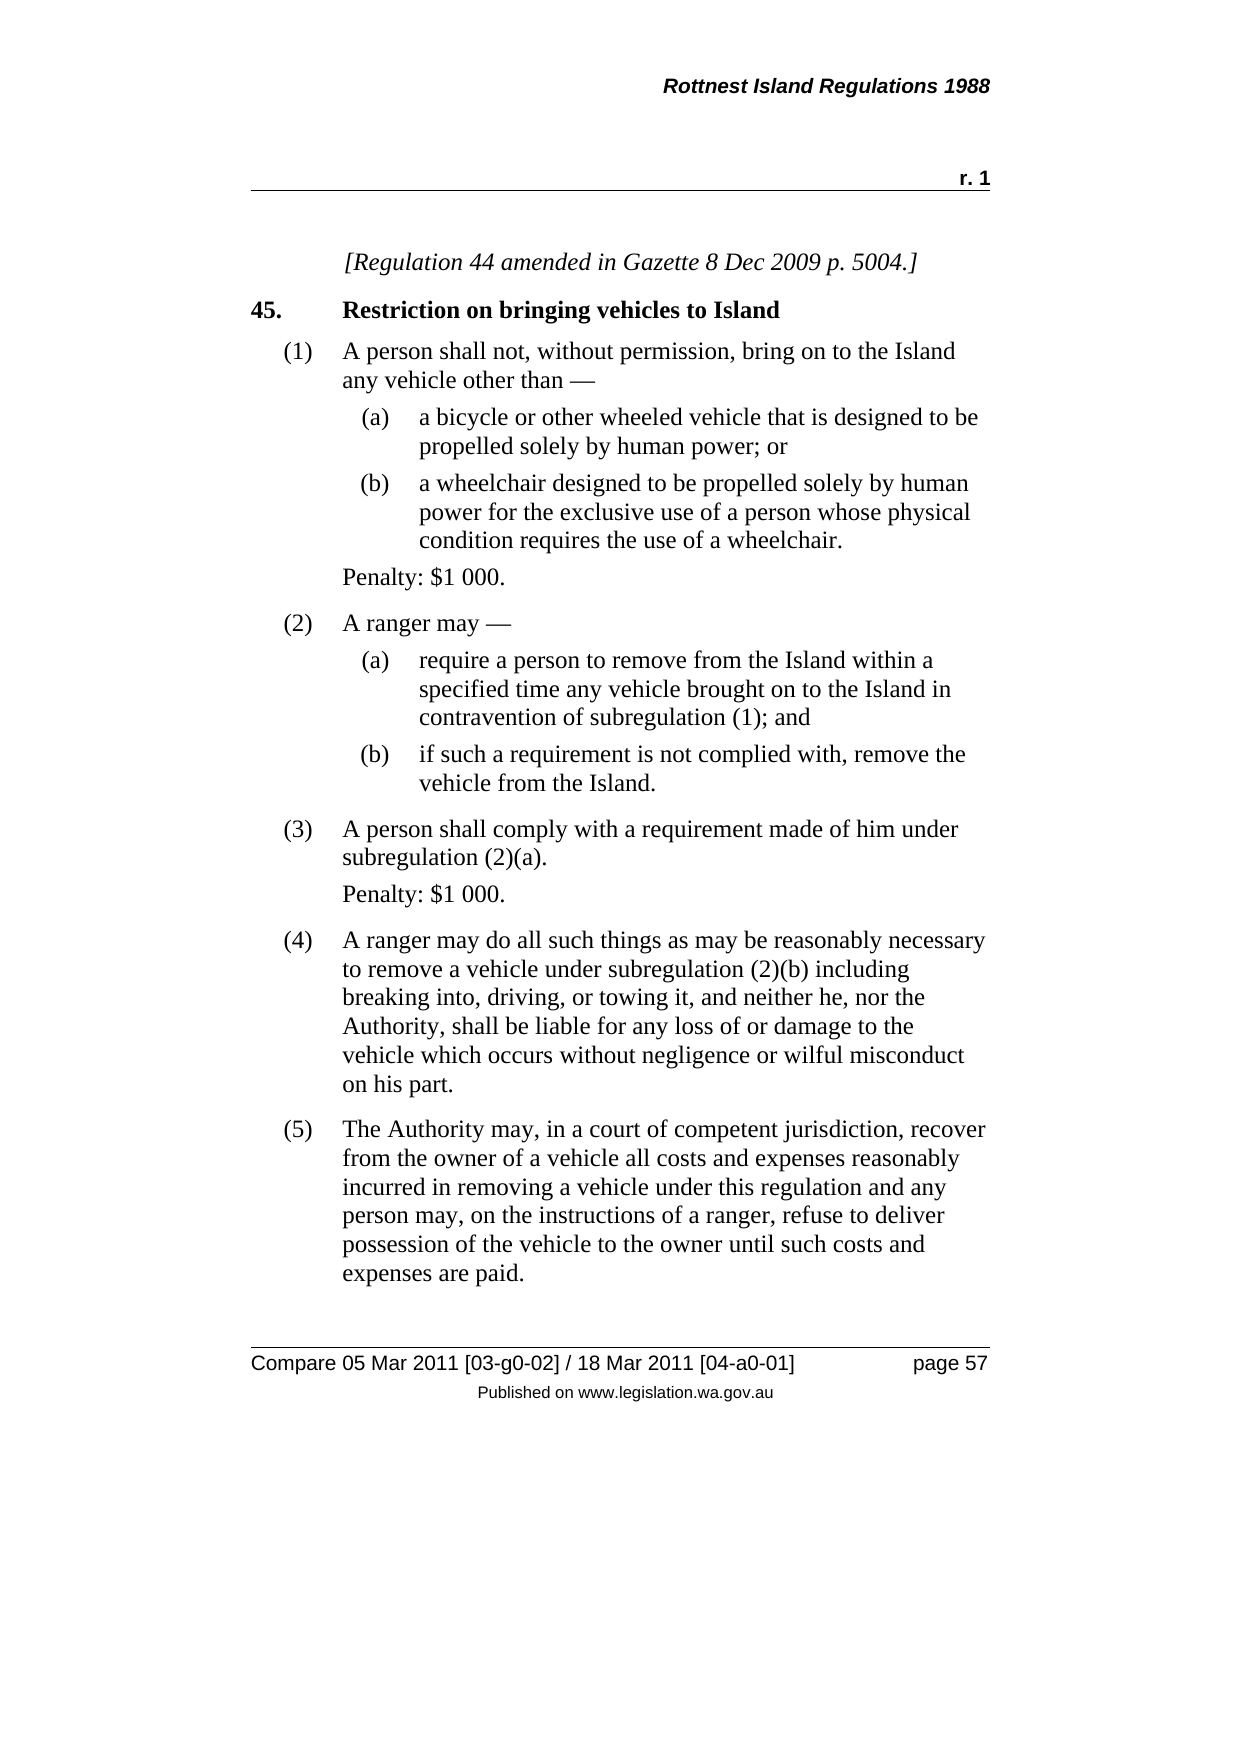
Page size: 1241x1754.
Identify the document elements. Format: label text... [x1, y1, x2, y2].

text (5) The Authority may, in a court of competent jurisdiction, recover from the owner of a vehicle all costs and expenses reasonably incurred in removing a vehicle under this regulation and any person may, on the instructions of a ranger, refuse to deliver possession of the vehicle to the owner until such costs and expenses are paid. [251, 1114, 990, 1287]
text (b) if such a requirement is not complied with, remove the vehicle from the Island. [251, 739, 990, 797]
text (2) A ranger may — [251, 608, 990, 637]
text Penalty: $1 000. [251, 879, 990, 908]
text Penalty: $1 000. [251, 562, 990, 591]
text (a) a bicycle or other wheeled vehicle that is designed to be propelled solely by human power; or [251, 402, 990, 459]
text (b) a wheelchair designed to be propelled solely by human power for the exclusive use of a person whose physical condition requires the use of a wheelchair. [251, 468, 990, 554]
subtitle 45. Restriction on bringing vehicles to Island [251, 295, 990, 324]
text (1) A person shall not, without permission, bring on to the Island any vehicle other than — [251, 336, 990, 394]
text (4) A ranger may do all such things as may be reasonably necessary to remove a vehicle under subregulation (2)(b) including breaking into, driving, or towing it, and neither he, nor the Authority, shall be liable for any loss of or damage to the vehicle which occurs without negligence or wilful misconduct on his part. [251, 925, 990, 1097]
text (3) A person shall comply with a requirement made of him under subregulation (2)(a). [251, 814, 990, 871]
text [Regulation 44 amended in Gazette 8 Dec 2009 p. 5004.] [251, 247, 990, 276]
text (a) require a person to remove from the Island within a specified time any vehicle brought on to the Island in contravention of subregulation (1); and [251, 645, 990, 731]
